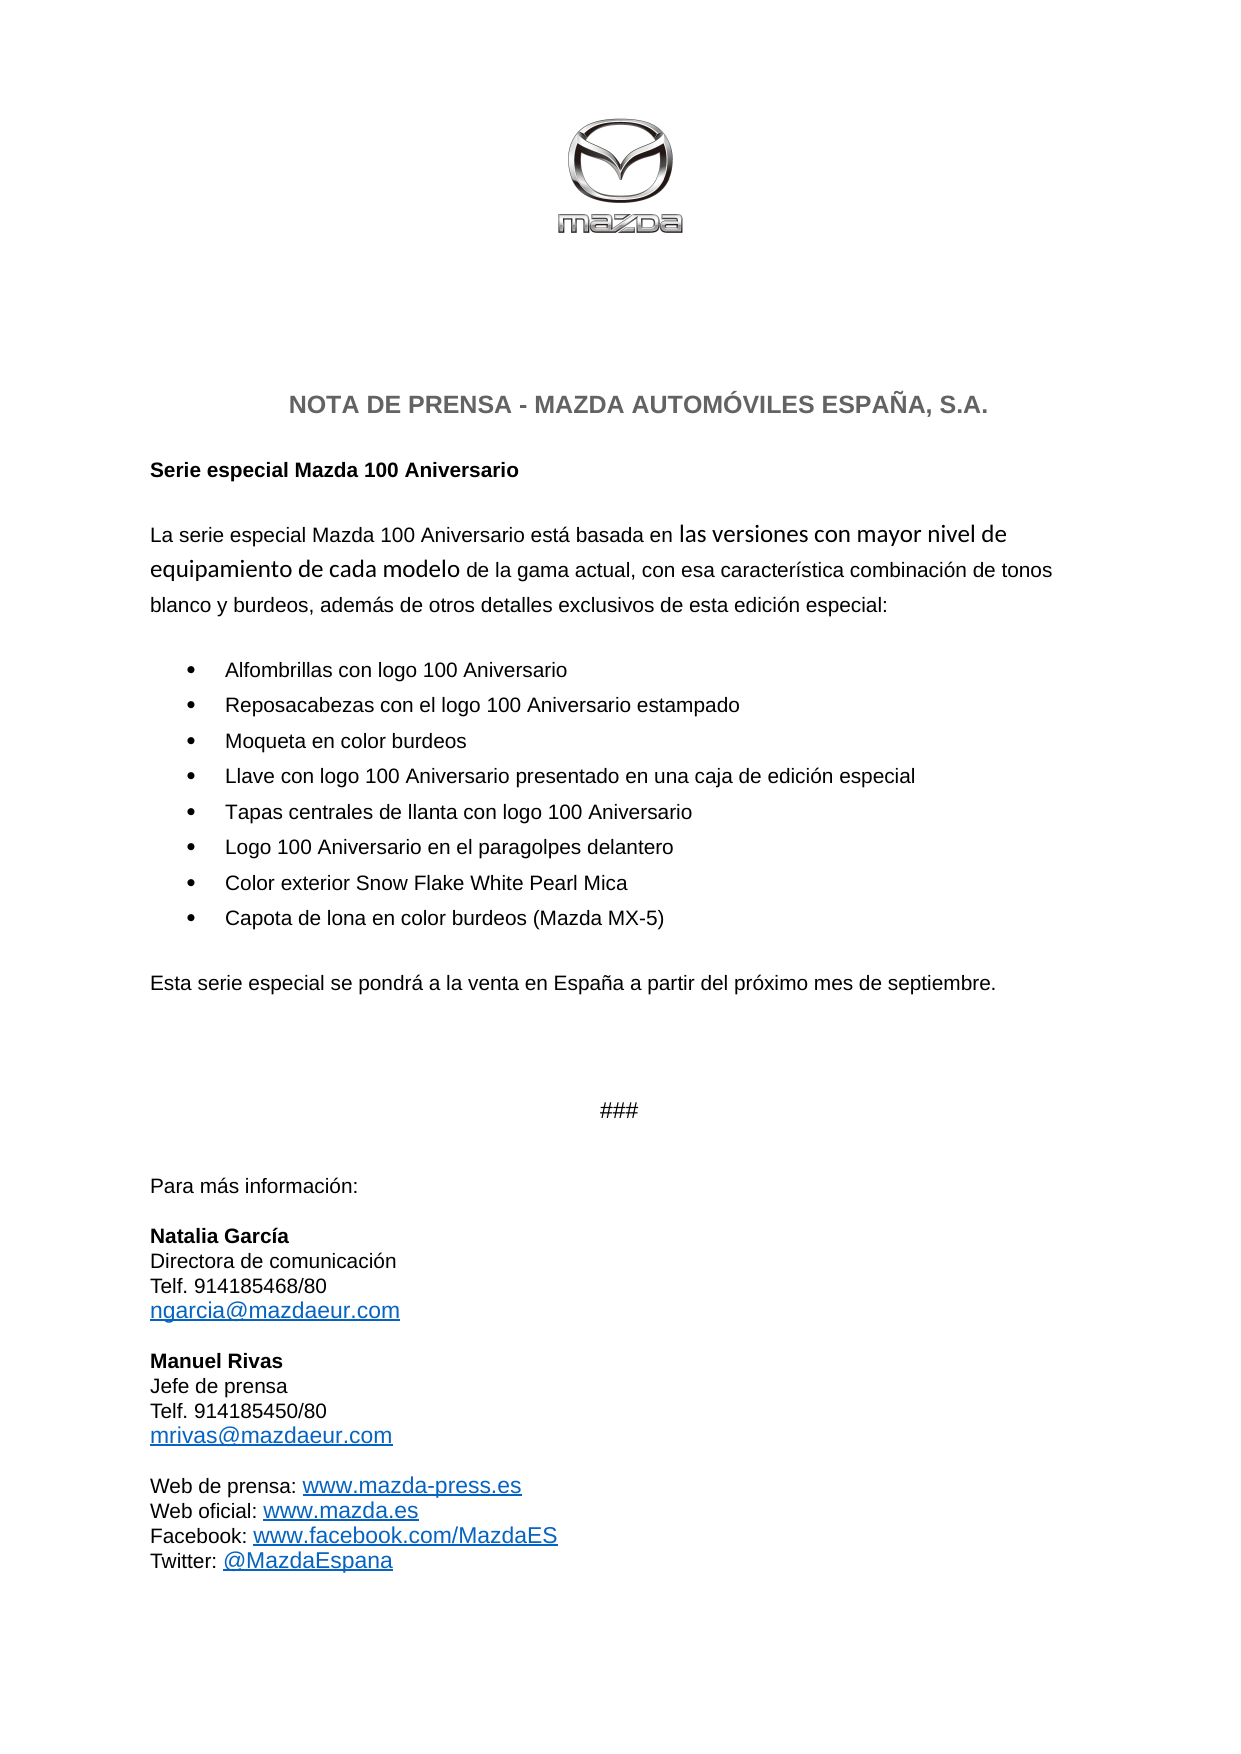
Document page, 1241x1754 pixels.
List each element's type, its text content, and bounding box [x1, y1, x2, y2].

text Twitter: @MazdaEspana [150, 1548, 1090, 1573]
text ngarcia@mazdaeur.com [150, 1298, 1090, 1323]
text Esta serie especial se pondrá a la venta en España a partir del próximo mes de septiembre. [150, 962, 1090, 997]
text La serie especial Mazda 100 Aniversario está basada en las versiones con mayor nivel de equipamiento de cada modelo de la gama actual, con esa característica combinación de tonos blanco y burdeos, además de otros detalles exclusivos de esta edición especial: [150, 514, 1090, 620]
picture [0, 0, 1241, 356]
list Logo 100 Aniversario en el paragolpes delantero [187, 826, 1090, 862]
text Manuel Rivas [150, 1348, 1090, 1373]
text ### [525, 1098, 1090, 1123]
text Directora de comunicación [150, 1248, 1090, 1273]
text Web de prensa: www.mazda-press.es [150, 1473, 1090, 1498]
text Serie especial Mazda 100 Aniversario [150, 449, 1090, 484]
list Tapas centrales de llanta con logo 100 Aniversario [187, 791, 1090, 826]
list Alfombrillas con logo 100 Aniversario [187, 649, 1090, 684]
list Llave con logo 100 Aniversario presentado en una caja de edición especial [187, 755, 1090, 791]
text Telf. 914185468/80 [150, 1273, 1090, 1298]
text Web oficial: www.mazda.es [150, 1498, 1090, 1523]
list Moqueta en color burdeos [187, 720, 1090, 755]
text mrivas@mazdaeur.com [150, 1423, 1090, 1448]
list Capota de lona en color burdeos (Mazda MX-5) [187, 897, 1090, 932]
text Natalia García [150, 1223, 1090, 1248]
text Telf. 914185450/80 [150, 1398, 1090, 1423]
list Color exterior Snow Flake White Pearl Mica [187, 862, 1090, 897]
text Facebook: www.facebook.com/MazdaES [150, 1523, 1090, 1548]
list Reposacabezas con el logo 100 Aniversario estampado [187, 684, 1090, 720]
text Para más información: [150, 1173, 1090, 1198]
text Jefe de prensa [150, 1373, 1090, 1398]
